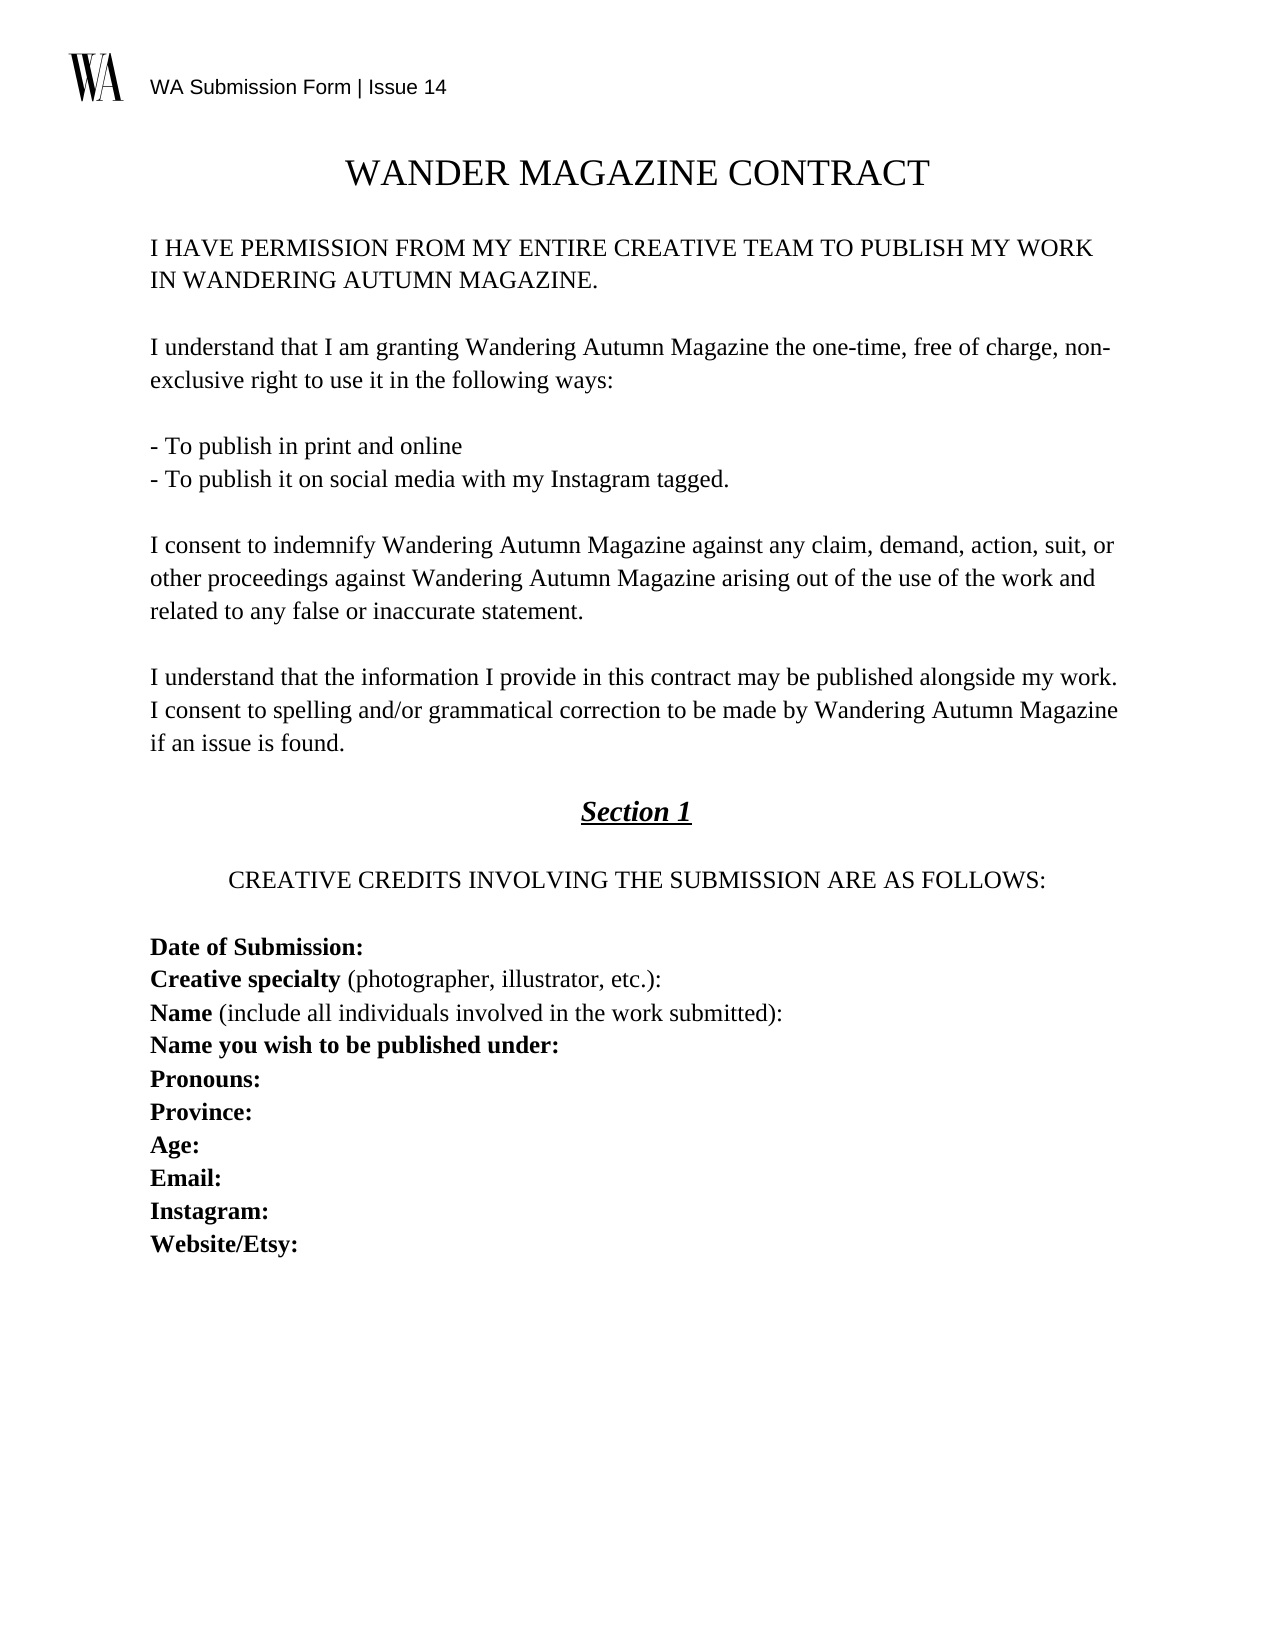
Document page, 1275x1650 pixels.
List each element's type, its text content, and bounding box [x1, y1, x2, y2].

text I HAVE PERMISSION FROM MY ENTIRE CREATIVE TEAM TO PUBLISH MY WORK IN WANDERING AUTUMN MAGAZINE. [150, 233, 1125, 294]
text I understand that the information I provide in this contract may be published alongside my work. I consent to spelling and/or grammatical correction to be made by Wandering Autumn Magazine if an issue is found. [150, 662, 1125, 757]
text WANDER MAGAZINE CONTRACT [150, 150, 1125, 193]
text Instagram: [150, 1196, 1125, 1224]
text Website/Etsy: [150, 1229, 1125, 1257]
text Age: [150, 1130, 1125, 1158]
text Province: [150, 1097, 1125, 1125]
text Date of Submission: [150, 932, 1125, 960]
picture [60, 47, 136, 107]
text Email: [150, 1163, 1125, 1191]
text I consent to indemnify Wandering Autumn Magazine against any claim, demand, action, suit, or other proceedings against Wandering Autumn Magazine arising out of the use of the work and related to any false or inaccurate statement. [150, 530, 1125, 624]
text - To publish it on social media with my Instagram tagged. [150, 464, 1125, 492]
text Section 1 [150, 794, 1125, 827]
text CREATIVE CREDITS INVOLVING THE SUBMISSION ARE AS FOLLOWS: [150, 866, 1125, 894]
text Name you wish to be published under: [150, 1031, 1125, 1059]
text I understand that I am granting Wandering Autumn Magazine the one-time, free of charge, non-exclusive right to use it in the following ways: [150, 332, 1125, 393]
text Creative specialty (photographer, illustrator, etc.): [150, 964, 1125, 993]
text - To publish in print and online [150, 431, 1125, 459]
text Name (include all individuals involved in the work submitted): [150, 998, 1125, 1026]
text Pronouns: [150, 1064, 1125, 1092]
